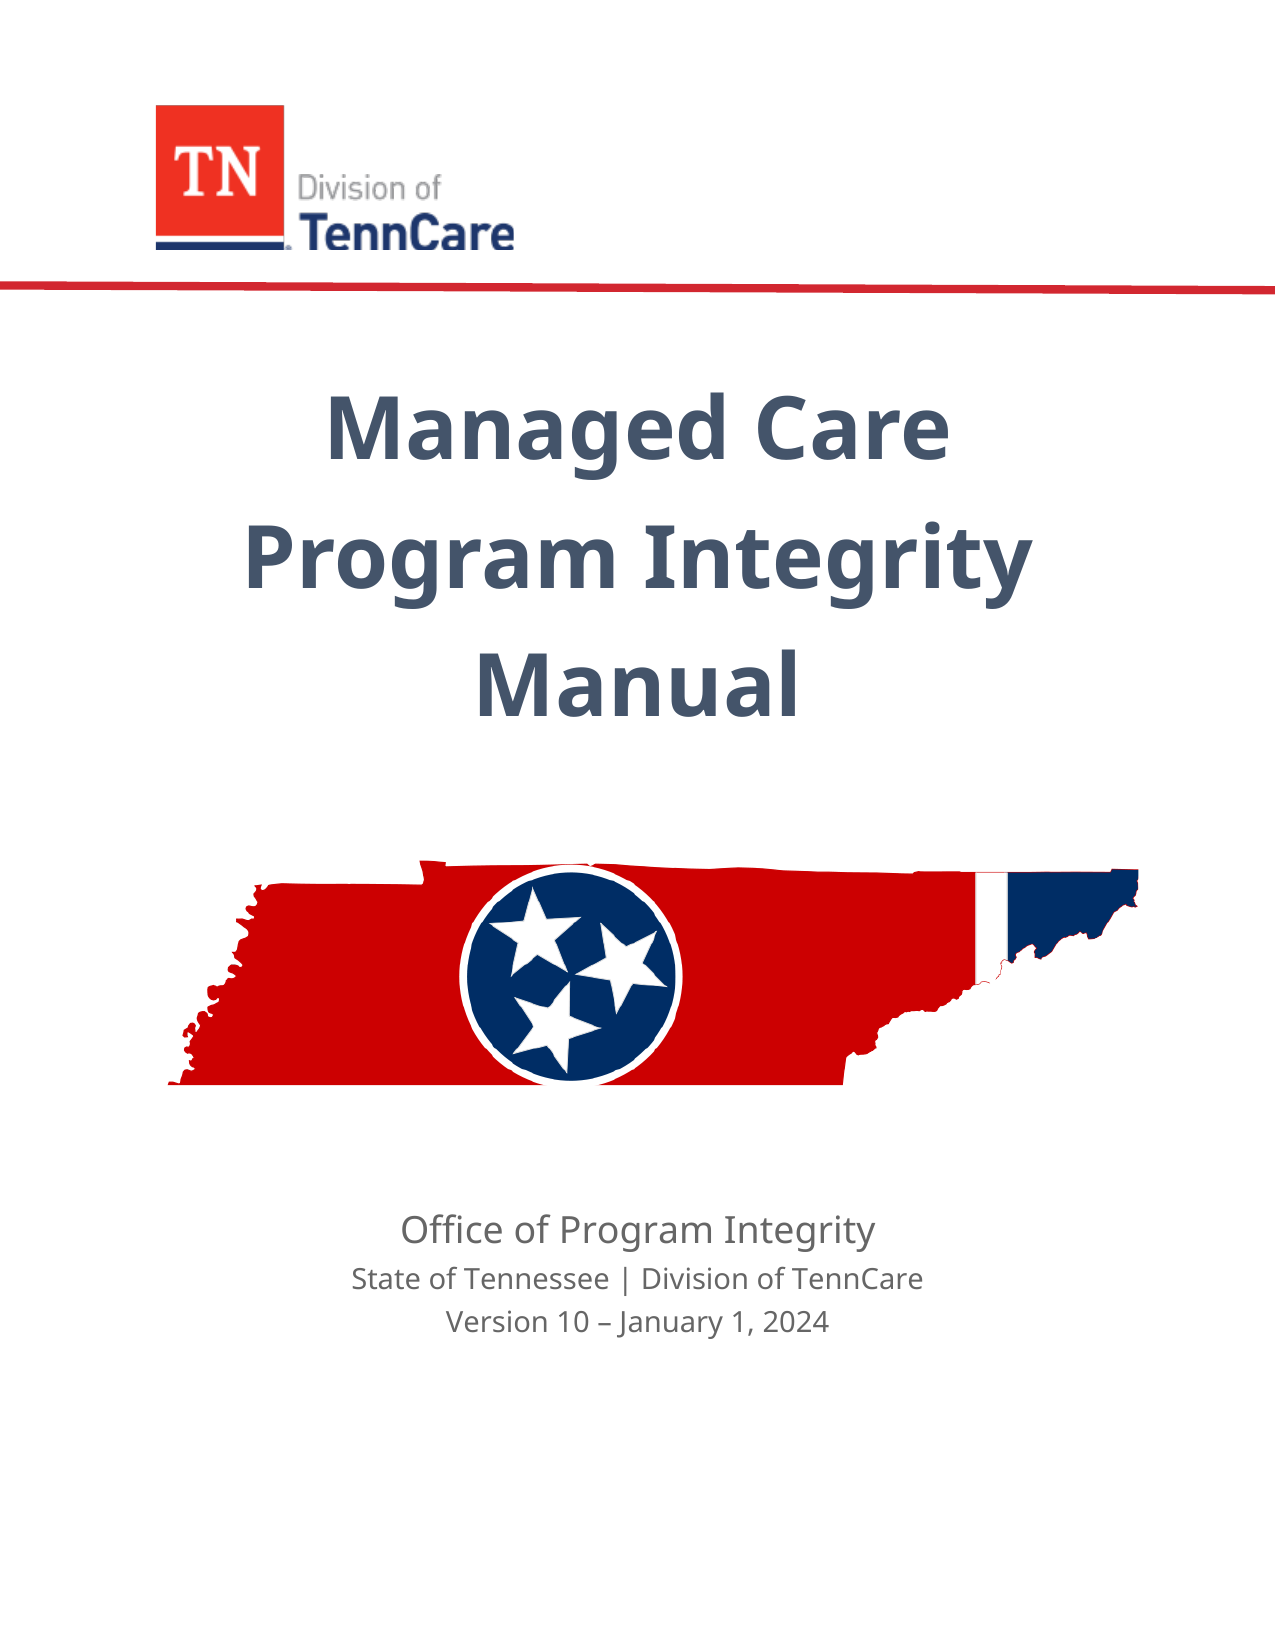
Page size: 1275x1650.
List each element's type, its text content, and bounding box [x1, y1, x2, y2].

text Office of Program Integrity [150, 1203, 1125, 1254]
picture [167, 860, 1139, 1086]
text State of Tennessee | Division of TennCare [150, 1258, 1125, 1298]
title Managed Care Program Integrity Manual [150, 366, 1125, 742]
text Version 10 – January 1, 2024 [150, 1301, 1125, 1341]
